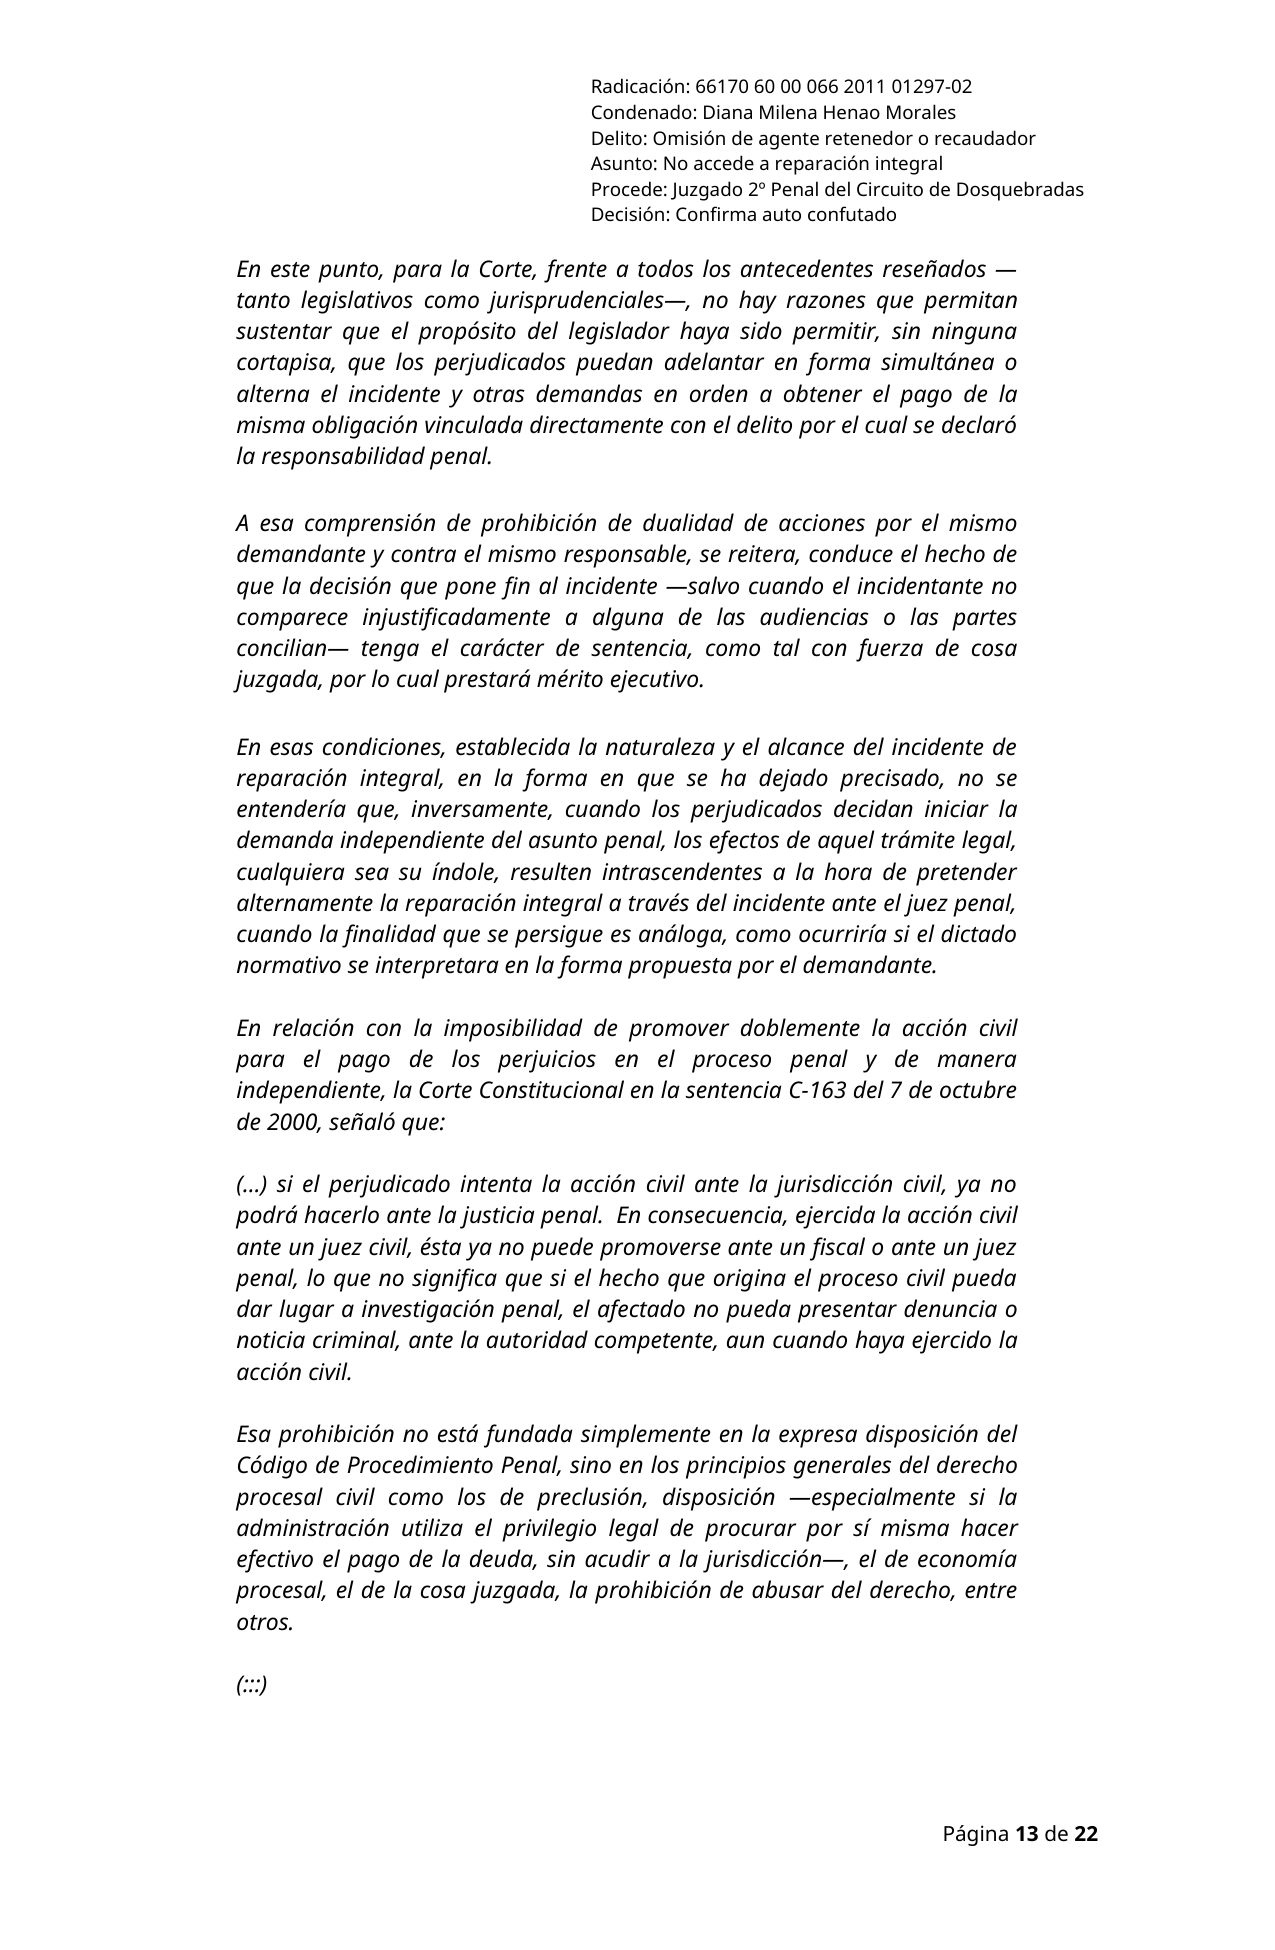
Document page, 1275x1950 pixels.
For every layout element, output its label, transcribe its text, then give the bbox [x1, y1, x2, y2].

text En relación con la imposibilidad de promover doblemente la acción civil para el pago de los perjuicios en el proceso penal y de manera independiente, la Corte Constitucional en la sentencia C-163 del 7 de octubre de 2000, señaló que: [236, 1012, 1019, 1137]
text En esas condiciones, establecida la naturaleza y el alcance del incidente de reparación integral, en la forma en que se ha dejado precisado, no se entendería que, inversamente, cuando los perjudicados decidan iniciar la demanda independiente del asunto penal, los efectos de aquel trámite legal, cualquiera sea su índole, resulten intrascendentes a la hora de pretender alternamente la reparación integral a través del incidente ante el juez penal, cuando la finalidad que se persigue es análoga, como ocurriría si el dictado normativo se interpretara en la forma propuesta por el demandante. [236, 731, 1019, 981]
text (…) si el perjudicado intenta la acción civil ante la jurisdicción civil, ya no podrá hacerlo ante la justicia penal. En consecuencia, ejercida la acción civil ante un juez civil, ésta ya no puede promoverse ante un fiscal o ante un juez penal, lo que no significa que si el hecho que origina el proceso civil pueda dar lugar a investigación penal, el afectado no pueda presentar denuncia o noticia criminal, ante la autoridad competente, aun cuando haya ejercido la acción civil. [236, 1168, 1019, 1387]
text En este punto, para la Corte, frente a todos los antecedentes reseñados —tanto legislativos como jurisprudenciales—, no hay razones que permitan sustentar que el propósito del legislador haya sido permitir, sin ninguna cortapisa, que los perjudicados puedan adelantar en forma simultánea o alterna el incidente y otras demandas en orden a obtener el pago de la misma obligación vinculada directamente con el delito por el cual se declaró la responsabilidad penal. [236, 252, 1019, 471]
text (:::) [236, 1668, 1019, 1699]
text A esa comprensión de prohibición de dualidad de acciones por el mismo demandante y contra el mismo responsable, se reitera, conduce el hecho de que la decisión que pone fin al incidente —salvo cuando el incidentante no comparece injustificadamente a alguna de las audiencias o las partes concilian— tenga el carácter de sentencia, como tal con fuerza de cosa juzgada, por lo cual prestará mérito ejecutivo. [236, 507, 1019, 695]
text Esa prohibición no está fundada simplemente en la expresa disposición del Código de Procedimiento Penal, sino en los principios generales del derecho procesal civil como los de preclusión, disposición —especialmente si la administración utiliza el privilegio legal de procurar por sí misma hacer efectivo el pago de la deuda, sin acudir a la jurisdicción—, el de economía procesal, el de la cosa juzgada, la prohibición de abusar del derecho, entre otros. [236, 1418, 1019, 1637]
